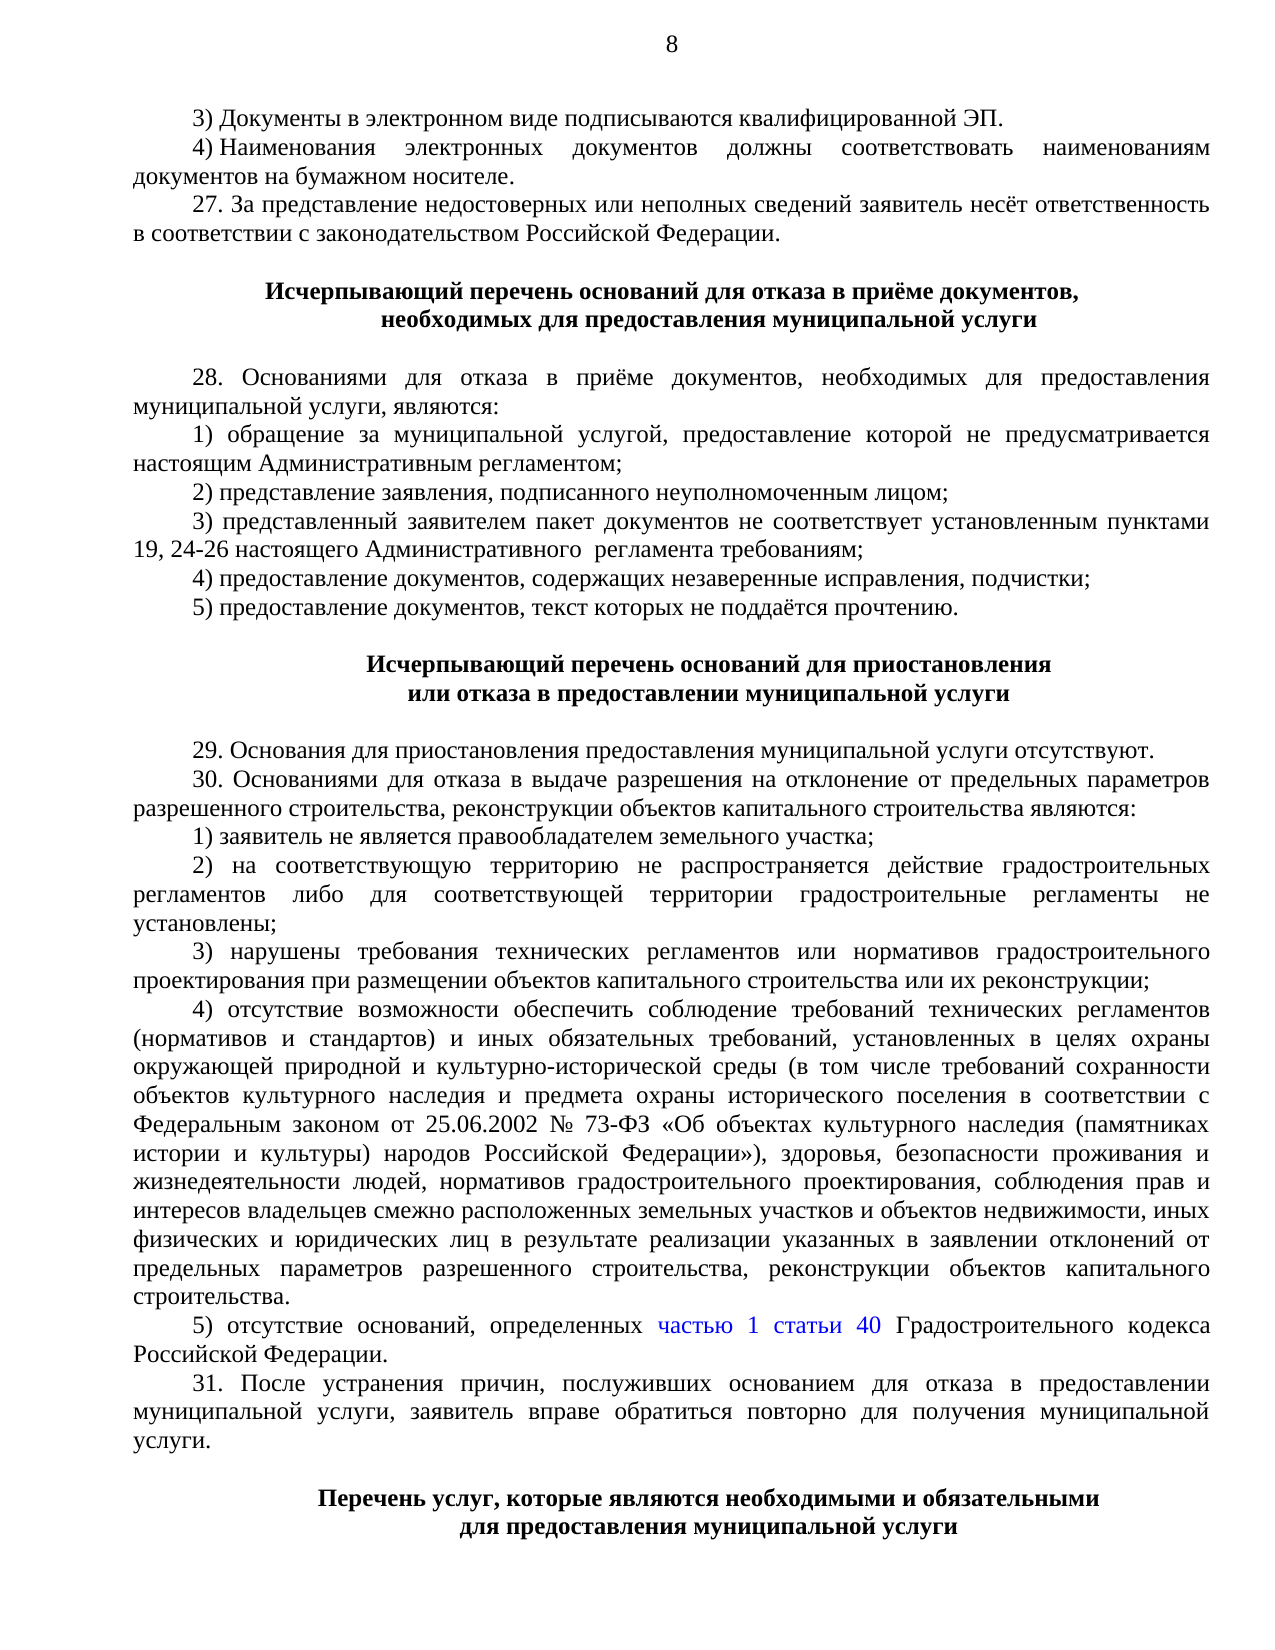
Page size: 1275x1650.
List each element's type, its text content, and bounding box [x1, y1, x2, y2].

text или отказа в предоставлении муниципальной услуги [133, 678, 1211, 706]
text Исчерпывающий перечень оснований для отказа в приёме документов, [133, 276, 1211, 304]
text 5) отсутствие оснований, определенных частью 1 статьи 40 Градостроительного кодекса Российской Федерации. [133, 1310, 1211, 1368]
text для предоставления муниципальной услуги [133, 1511, 1211, 1540]
text 28. Основаниями для отказа в приёме документов, необходимых для предоставления муниципальной услуги, являются: [133, 362, 1211, 419]
text Перечень услуг, которые являются необходимыми и обязательными [133, 1483, 1211, 1511]
text 4) отсутствие возможности обеспечить соблюдение требований технических регламентов (нормативов и стандартов) и иных обязательных требований, установленных в целях охраны окружающей природной и культурно-исторической среды (в том числе требований сохранности объектов культурного наследия и предмета охраны исторического поселения в соответствии с Федеральным законом от 25.06.2002 № 73-ФЗ «Об объектах культурного наследия (памятниках истории и культуры) народов Российской Федерации»), здоровья, безопасности проживания и жизнедеятельности людей, нормативов градостроительного проектирования, соблюдения прав и интересов владельцев смежно расположенных земельных участков и объектов недвижимости, иных физических и юридических лиц в результате реализации указанных в заявлении отклонений от предельных параметров разрешенного строительства, реконструкции объектов капитального строительства. [133, 994, 1211, 1310]
text 2) на соответствующую территорию не распространяется действие градостроительных регламентов либо для соответствующей территории градостроительные регламенты не установлены; [133, 850, 1211, 936]
text 3) представленный заявителем пакет документов не соответствует установленным пунктами 19, 24-26 настоящего Административного регламента требованиям; [133, 506, 1211, 563]
text 2) представление заявления, подписанного неуполномоченным лицом; [133, 477, 1211, 506]
text 5) предоставление документов, текст которых не поддаётся прочтению. [133, 592, 1211, 621]
text 3) нарушены требования технических регламентов или нормативов градостроительного проектирования при размещении объектов капитального строительства или их реконструкции; [133, 936, 1211, 994]
text Исчерпывающий перечень оснований для приостановления [133, 649, 1211, 678]
text 4) предоставление документов, содержащих незаверенные исправления, подчистки; [133, 563, 1211, 592]
text 31. После устранения причин, послуживших основанием для отказа в предоставлении муниципальной услуги, заявитель вправе обратиться повторно для получения муниципальной услуги. [133, 1368, 1211, 1454]
text 27. За представление недостоверных или неполных сведений заявитель несёт ответственность в соответствии с законодательством Российской Федерации. [133, 189, 1211, 247]
text необходимых для предоставления муниципальной услуги [133, 304, 1211, 333]
text 3) Документы в электронном виде подписываются квалифицированной ЭП. [133, 103, 1211, 132]
text 4) Наименования электронных документов должны соответствовать наименованиям документов на бумажном носителе. [133, 132, 1211, 189]
text 1) обращение за муниципальной услугой, предоставление которой не предусматривается настоящим Административным регламентом; [133, 419, 1211, 477]
text 30. Основаниями для отказа в выдаче разрешения на отклонение от предельных параметров разрешенного строительства, реконструкции объектов капитального строительства являются: [133, 764, 1211, 821]
text 1) заявитель не является правообладателем земельного участка; [133, 821, 1211, 850]
text 29. Основания для приостановления предоставления муниципальной услуги отсутствуют. [133, 735, 1211, 764]
